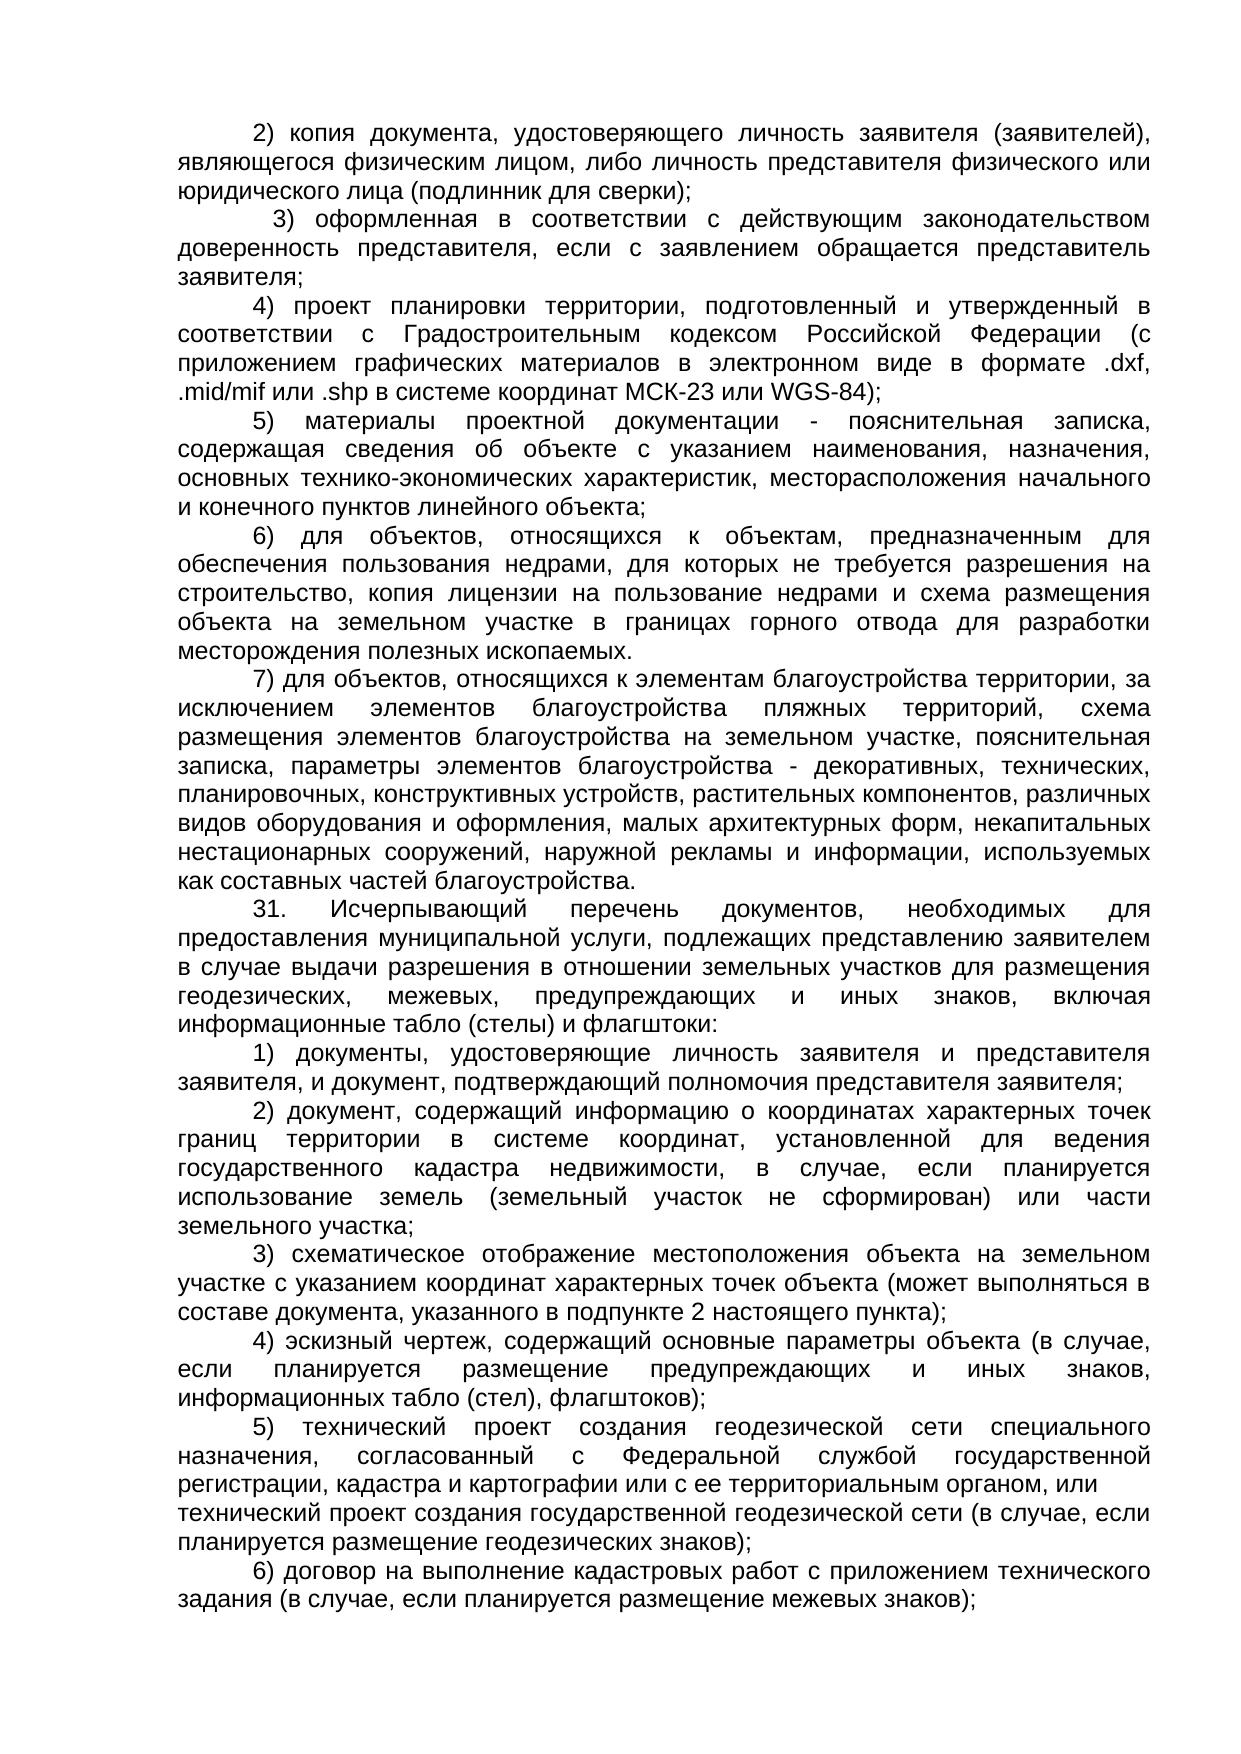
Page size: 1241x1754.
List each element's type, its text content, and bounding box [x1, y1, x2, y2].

text 2) копия документа, удостоверяющего личность заявителя (заявителей), являющегося физическим лицом, либо личность представителя физического или юридического лица (подлинник для сверки); [177, 118, 1152, 204]
text 7) для объектов, относящихся к элементам благоустройства территории, за исключением элементов благоустройства пляжных территорий, схема размещения элементов благоустройства на земельном участке, пояснительная записка, параметры элементов благоустройства - декоративных, технических, планировочных, конструктивных устройств, растительных компонентов, различных видов оборудования и оформления, малых архитектурных форм, некапитальных нестационарных сооружений, наружной рекламы и информации, используемых как составных частей благоустройства. [177, 664, 1152, 894]
text 5) материалы проектной документации - пояснительная записка, содержащая сведения об объекте с указанием наименования, назначения, основных технико-экономических характеристик, месторасположения начального и конечного пунктов линейного объекта; [177, 406, 1152, 521]
text 3) схематическое отображение местоположения объекта на земельном участке с указанием координат характерных точек объекта (может выполняться в составе документа, указанного в подпункте 2 настоящего пункта); [177, 1239, 1152, 1326]
text 6) договор на выполнение кадастровых работ с приложением технического задания (в случае, если планируется размещение межевых знаков); [177, 1556, 1152, 1613]
text 4) эскизный чертеж, содержащий основные параметры объекта (в случае, если планируется размещение предупреждающих и иных знаков, информационных табло (стел), флагштоков); [177, 1326, 1152, 1412]
text 31. Исчерпывающий перечень документов, необходимых для предоставления муниципальной услуги, подлежащих представлению заявителем в случае выдачи разрешения в отношении земельных участков для размещения геодезических, межевых, предупреждающих и иных знаков, включая информационные табло (стелы) и флагштоки: [177, 894, 1152, 1038]
text 6) для объектов, относящихся к объектам, предназначенным для обеспечения пользования недрами, для которых не требуется разрешения на строительство, копия лицензии на пользование недрами и схема размещения объекта на земельном участке в границах горного отвода для разработки месторождения полезных ископаемых. [177, 521, 1152, 664]
text 2) документ, содержащий информацию о координатах характерных точек границ территории в системе координат, установленной для ведения государственного кадастра недвижимости, в случае, если планируется использование земель (земельный участок не сформирован) или части земельного участка; [177, 1096, 1152, 1239]
text 3) оформленная в соответствии с действующим законодательством доверенность представителя, если с заявлением обращается представитель заявителя; [177, 204, 1152, 291]
text технический проект создания государственной геодезической сети (в случае, если планируется размещение геодезических знаков); [177, 1498, 1152, 1556]
text 5) технический проект создания геодезической сети специального назначения, согласованный с Федеральной службой государственной регистрации, кадастра и картографии или с ее территориальным органом, или [177, 1412, 1152, 1498]
text 1) документы, удостоверяющие личность заявителя и представителя заявителя, и документ, подтверждающий полномочия представителя заявителя; [177, 1038, 1152, 1096]
text 4) проект планировки территории, подготовленный и утвержденный в соответствии с Градостроительным кодексом Российской Федерации (с приложением графических материалов в электронном виде в формате .dxf, .mid/mif или .shp в системе координат МСК-23 или WGS-84); [177, 291, 1152, 406]
